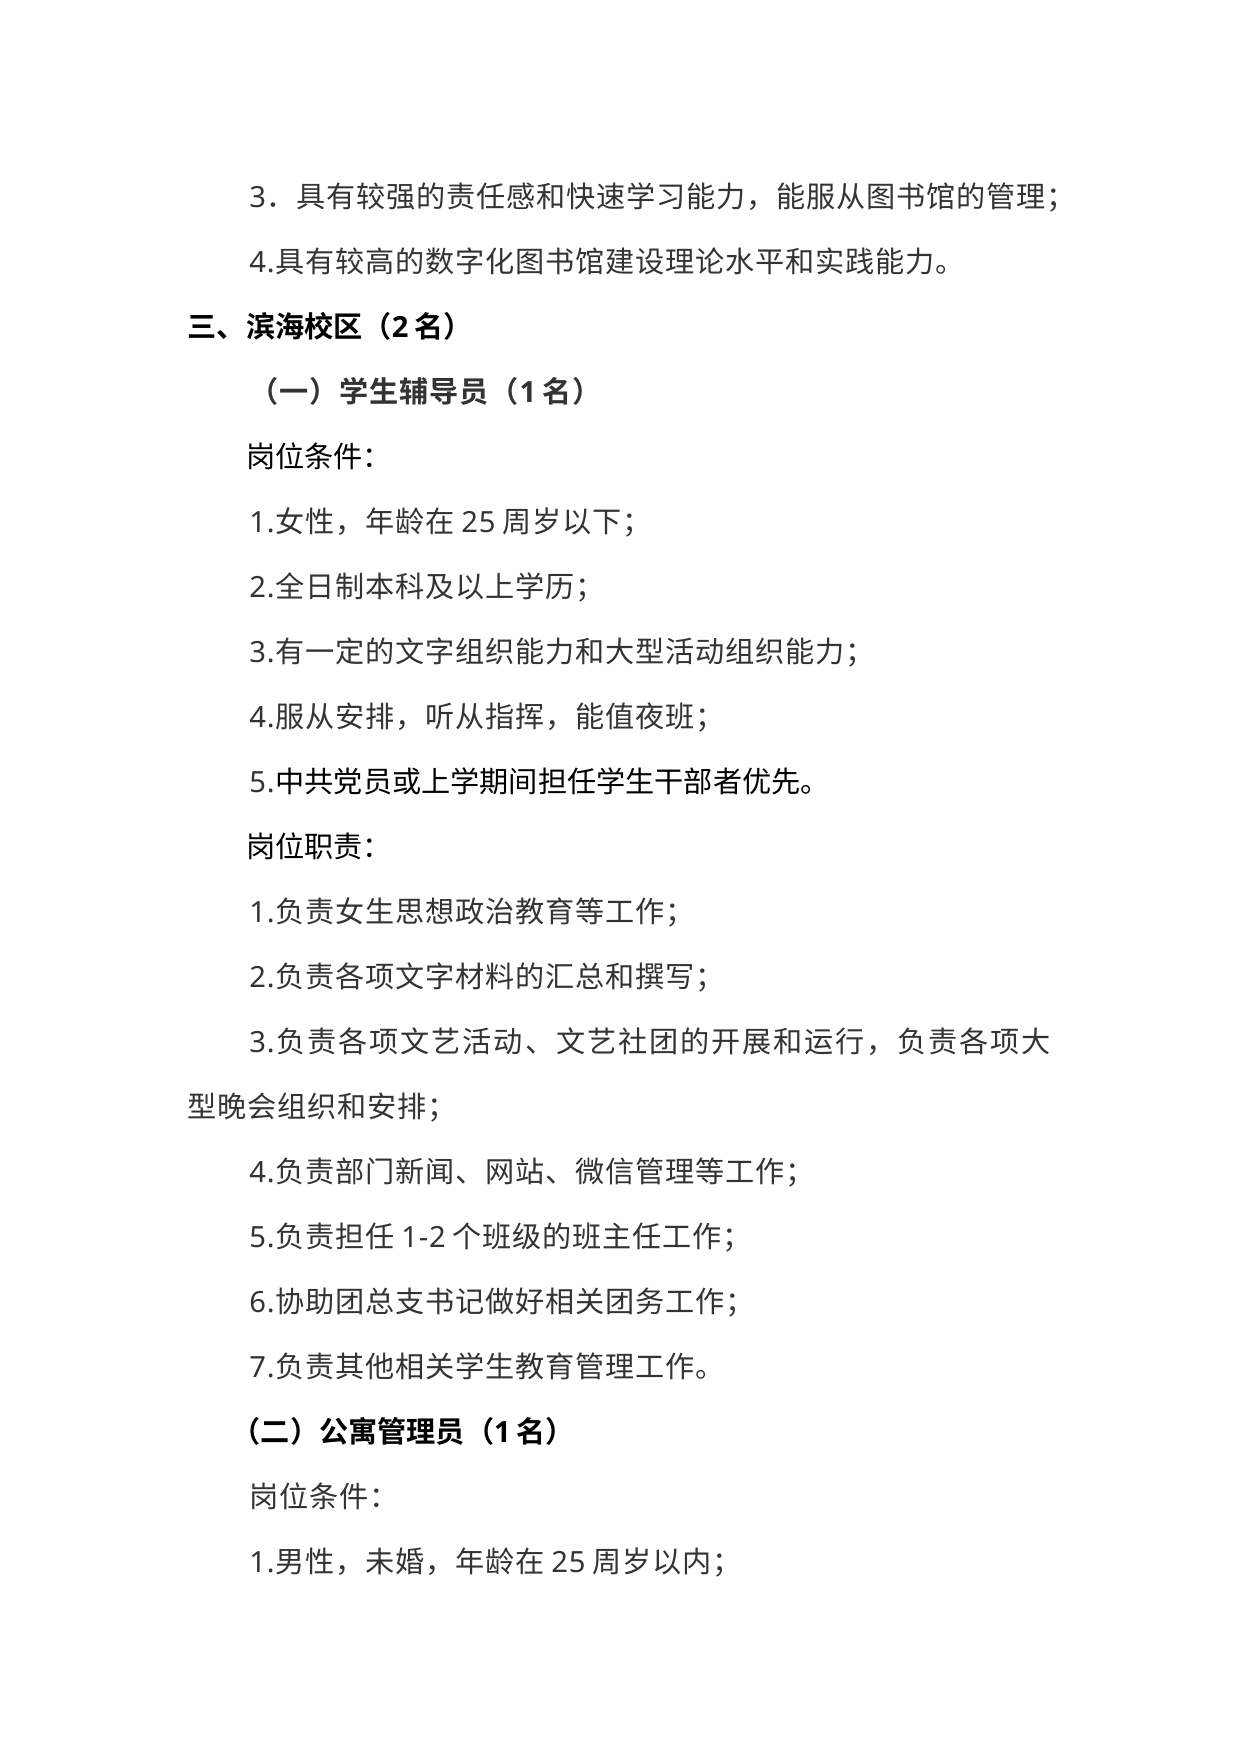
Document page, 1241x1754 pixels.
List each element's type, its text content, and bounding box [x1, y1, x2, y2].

text 1.负责女生思想政治教育等工作； [187, 877, 1053, 942]
text 2.负责各项文字材料的汇总和撰写； [187, 942, 1053, 1007]
text 3.有一定的文字组织能力和大型活动组织能力； [187, 617, 1053, 682]
text （一）学生辅导员（1名） [187, 357, 1053, 422]
text 3.负责各项文艺活动、文艺社团的开展和运行，负责各项大型晚会组织和安排； [187, 1007, 1053, 1137]
text 岗位职责： [187, 812, 1053, 877]
text 2.全日制本科及以上学历； [187, 552, 1053, 617]
text 4.负责部门新闻、网站、微信管理等工作； [187, 1137, 1053, 1202]
text 5.负责担任1-2个班级的班主任工作； [187, 1202, 1053, 1267]
text 7.负责其他相关学生教育管理工作。 [187, 1332, 1053, 1397]
text 3．具有较强的责任感和快速学习能力，能服从图书馆的管理； [187, 162, 1053, 227]
text 6.协助团总支书记做好相关团务工作； [187, 1267, 1053, 1332]
text 1.女性，年龄在25周岁以下； [187, 487, 1053, 552]
text 4.服从安排，听从指挥，能值夜班； [187, 682, 1053, 747]
text 三、滨海校区（2名） [187, 292, 1053, 357]
text 1.男性，未婚，年龄在25周岁以内； [187, 1527, 1053, 1592]
text （二）公寓管理员（1名） [187, 1397, 1053, 1462]
text 4.具有较高的数字化图书馆建设理论水平和实践能力。 [187, 227, 1053, 292]
text 岗位条件： [187, 422, 1053, 487]
text 5.中共党员或上学期间担任学生干部者优先。 [187, 747, 1053, 812]
text 岗位条件： [187, 1462, 1053, 1527]
